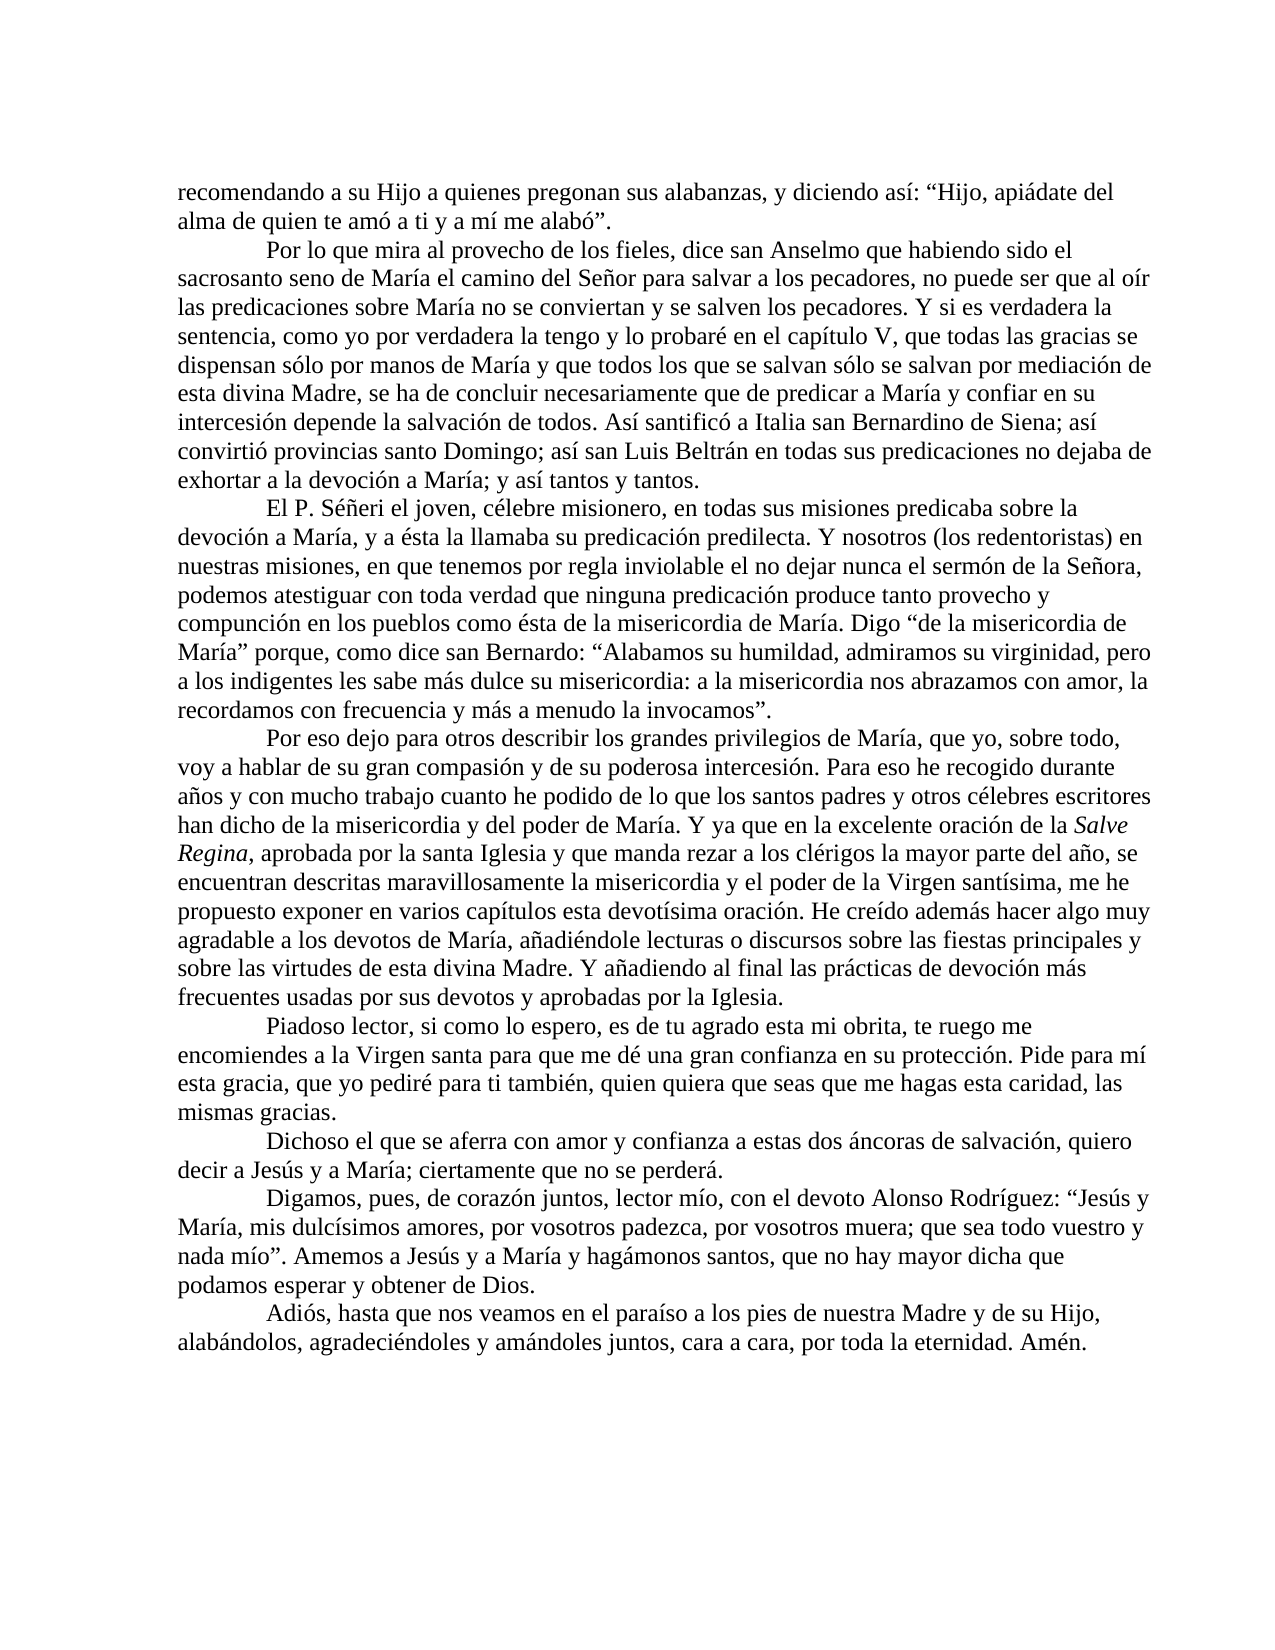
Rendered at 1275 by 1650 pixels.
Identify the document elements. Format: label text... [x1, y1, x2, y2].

text Adiós, hasta que nos veamos en el paraíso a los pies de nuestra Madre y de su Hijo, alabándolos, agradeciéndoles y amándoles juntos, cara a cara, por toda la eternidad. Amén. [177, 1298, 1157, 1356]
text El P. Séñeri el joven, célebre misionero, en todas sus misiones predicaba sobre la devoción a María, y a ésta la llamaba su predicación predilecta. Y nosotros (los redentoristas) en nuestras misiones, en que tenemos por regla inviolable el no dejar nunca el sermón de la Señora, podemos atestiguar con toda verdad que ninguna predicación produce tanto provecho y compunción en los pueblos como ésta de la misericordia de María. Digo “de la misericordia de María” porque, como dice san Bernardo: “Alabamos su humildad, admiramos su virginidad, pero a los indigentes les sabe más dulce su misericordia: a la misericordia nos abrazamos con amor, la recordamos con frecuencia y más a menudo la invocamos”. [177, 493, 1157, 723]
text Dichoso el que se aferra con amor y confianza a estas dos áncoras de salvación, quiero decir a Jesús y a María; ciertamente que no se perderá. [177, 1126, 1157, 1183]
text Por eso dejo para otros describir los grandes privilegios de María, que yo, sobre todo, voy a hablar de su gran compasión y de su poderosa intercesión. Para eso he recogido durante años y con mucho trabajo cuanto he podido de lo que los santos padres y otros célebres escritores han dicho de la misericordia y del poder de María. Y ya que en la excelente oración de la Salve Regina, aprobada por la santa Iglesia y que manda rezar a los clérigos la mayor parte del año, se encuentran descritas maravillosamente la misericordia y el poder de la Virgen santísima, me he propuesto exponer en varios capítulos esta devotísima oración. He creído además hacer algo muy agradable a los devotos de María, añadiéndole lecturas o discursos sobre las fiestas principales y sobre las virtudes de esta divina Madre. Y añadiendo al final las prácticas de devoción más frecuentes usadas por sus devotos y aprobadas por la Iglesia. [177, 723, 1157, 1011]
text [177, 177, 1157, 235]
text Por lo que mira al provecho de los fieles, dice san Anselmo que habiendo sido el sacrosanto seno de María el camino del Señor para salvar a los pecadores, no puede ser que al oír las predicaciones sobre María no se conviertan y se salven los pecadores. Y si es verdadera la sentencia, como yo por verdadera la tengo y lo probaré en el capítulo V, que todas las gracias se dispensan sólo por manos de María y que todos los que se salvan sólo se salvan por mediación de esta divina Madre, se ha de concluir necesariamente que de predicar a María y confiar en su intercesión depende la salvación de todos. Así santificó a Italia san Bernardino de Siena; así convirtió provincias santo Domingo; así san Luis Beltrán en todas sus predicaciones no dejaba de exhortar a la devoción a María; y así tantos y tantos. [177, 235, 1157, 493]
text Piadoso lector, si como lo espero, es de tu agrado esta mi obrita, te ruego me encomiendes a la Virgen santa para que me dé una gran confianza en su protección. Pide para mí esta gracia, que yo pediré para ti también, quien quiera que seas que me hagas esta caridad, las mismas gracias. [177, 1011, 1157, 1126]
text Digamos, pues, de corazón juntos, lector mío, con el devoto Alonso Rodríguez: “Jesús y María, mis dulcísimos amores, por vosotros padezca, por vosotros muera; que sea todo vuestro y nada mío”. Amemos a Jesús y a María y hagámonos santos, que no hay mayor dicha que podamos esperar y obtener de Dios. [177, 1183, 1157, 1298]
